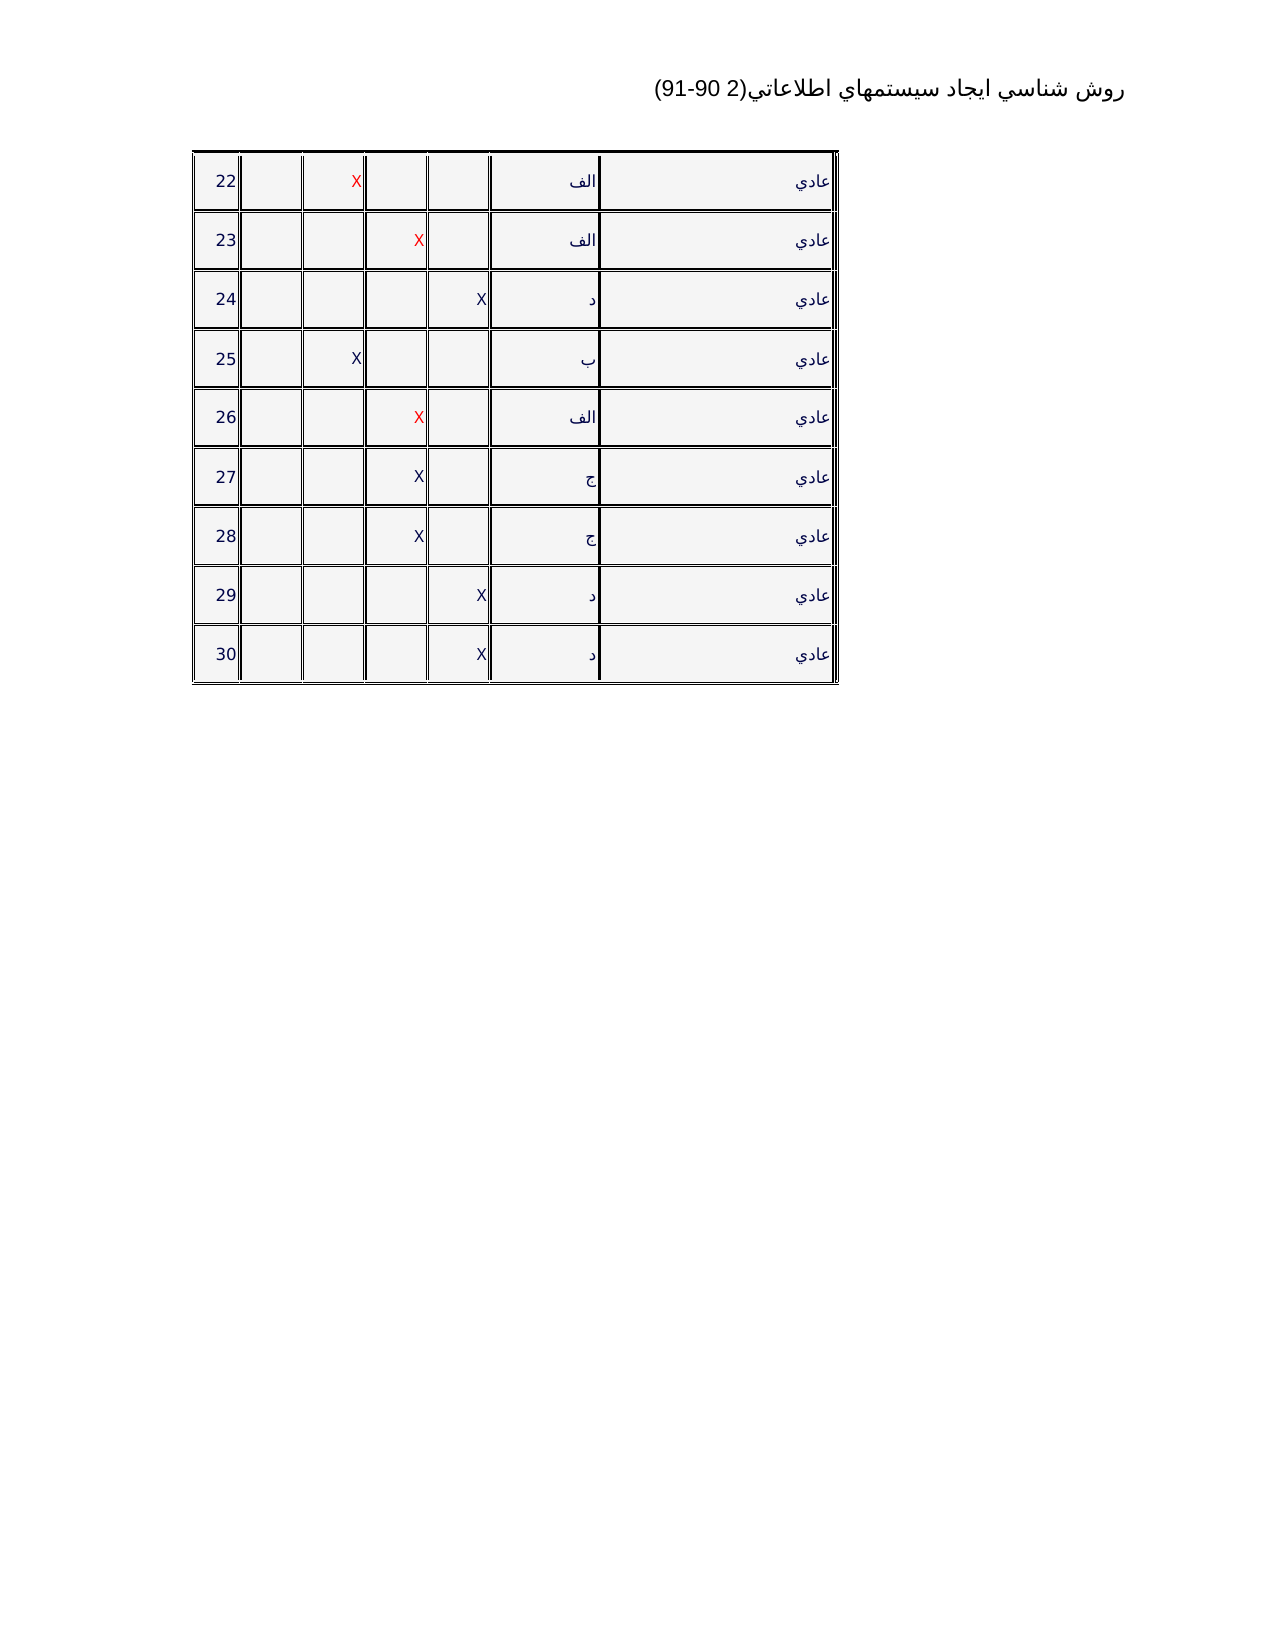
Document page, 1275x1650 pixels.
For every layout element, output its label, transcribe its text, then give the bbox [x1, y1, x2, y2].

table_cell 25 [195, 331, 238, 386]
table_cell 23 [195, 213, 238, 268]
table_cell [304, 213, 363, 268]
table_cell عادي [601, 386, 833, 445]
table_cell ج [492, 508, 598, 563]
table_cell [242, 272, 301, 327]
table_cell 22 [193, 152, 240, 209]
table_cell X [367, 449, 426, 504]
table_cell 30 [193, 623, 240, 682]
table_cell عادي [601, 327, 833, 386]
table_cell [242, 449, 301, 504]
table_cell X [367, 508, 426, 563]
table_cell عادي [601, 504, 833, 563]
table_cell 27 [195, 449, 238, 504]
table_cell 26 [195, 390, 238, 445]
table_cell [429, 390, 488, 445]
table_cell X [303, 152, 365, 209]
table_cell [429, 449, 488, 504]
table_cell د [492, 272, 598, 327]
table_cell [429, 213, 488, 268]
table_cell عادي [601, 445, 833, 504]
table_cell [242, 390, 301, 445]
table_cell X [429, 567, 488, 622]
table_cell الف [492, 213, 598, 268]
table_cell 29 [195, 567, 238, 622]
table_cell [429, 331, 488, 386]
table_cell X [428, 623, 490, 682]
table_cell [429, 508, 488, 563]
table_cell الف [492, 390, 598, 445]
table_cell [303, 623, 365, 682]
table_cell الف [490, 153, 599, 209]
table_cell [240, 626, 302, 682]
table_cell [367, 272, 426, 327]
table_cell [304, 508, 363, 563]
table_cell [304, 449, 363, 504]
table_cell د [492, 567, 598, 622]
table_cell [428, 152, 490, 209]
table_cell [365, 153, 427, 209]
table_cell 28 [195, 508, 238, 563]
table_cell ج [492, 449, 598, 504]
table_cell [242, 213, 301, 268]
table_cell عادي [599, 153, 832, 209]
table_cell [304, 272, 363, 327]
table_cell [367, 567, 426, 622]
table_cell عادي [599, 623, 833, 682]
table_cell د [490, 626, 599, 682]
table_cell X [429, 272, 488, 327]
table_cell [367, 331, 426, 386]
table_cell X [367, 213, 426, 268]
table_cell ب [492, 331, 598, 386]
table_cell [304, 567, 363, 622]
table_cell [242, 567, 301, 622]
table_cell عادي [601, 209, 833, 268]
table_cell [242, 508, 301, 563]
table_cell X [367, 390, 426, 445]
table_cell [240, 153, 302, 209]
table_cell عادي [601, 268, 833, 327]
table_cell [365, 626, 427, 682]
table_cell [304, 390, 363, 445]
table_cell 24 [195, 272, 238, 327]
table_cell [242, 331, 301, 386]
table_cell عادي [601, 564, 833, 622]
table_cell X [304, 331, 363, 386]
